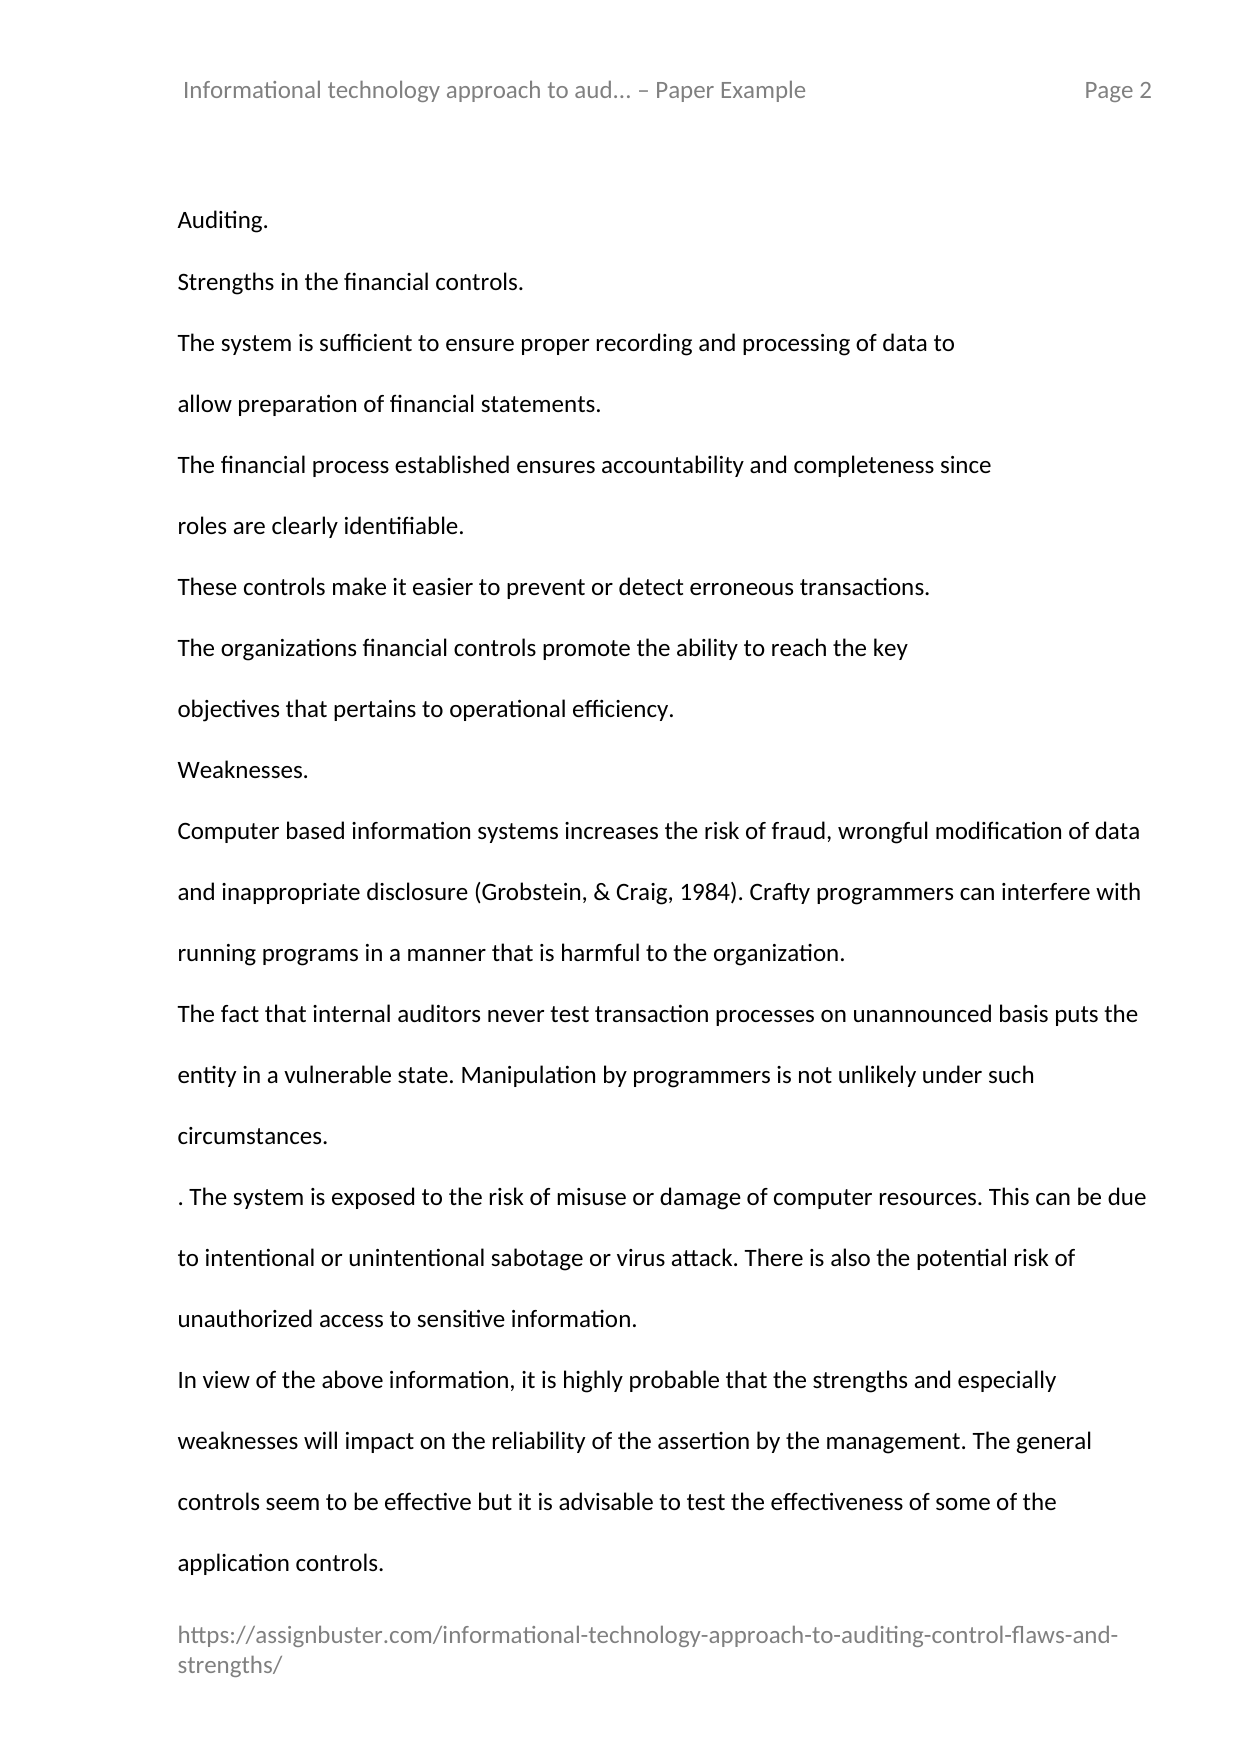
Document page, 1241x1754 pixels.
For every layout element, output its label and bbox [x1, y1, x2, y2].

text [177, 145, 1152, 1578]
